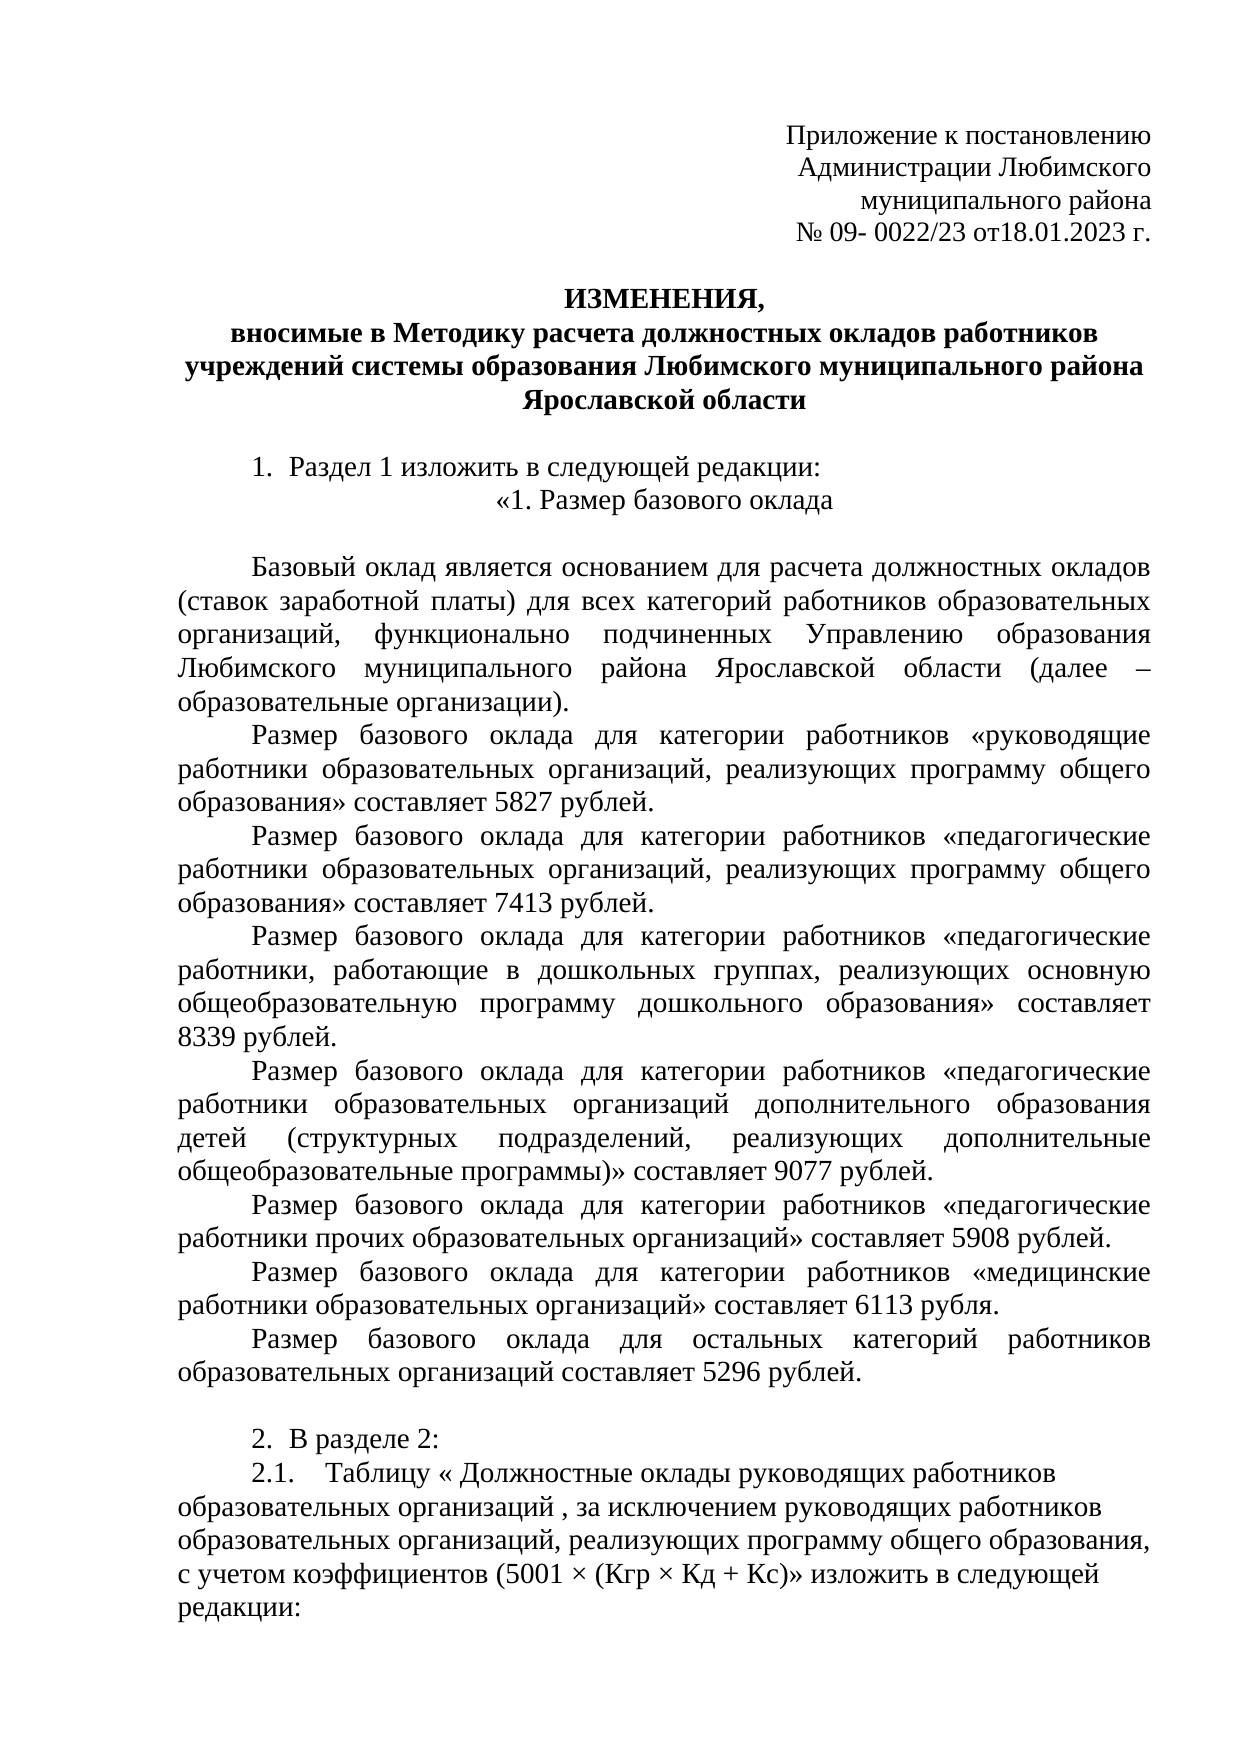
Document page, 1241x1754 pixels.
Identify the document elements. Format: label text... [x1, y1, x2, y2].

text «1. Размер базового оклада [177, 482, 1152, 516]
text Приложение к постановлению [177, 118, 1152, 151]
list Таблицу « Должностные оклады руководящих работников образовательных организаций , за исключением руководящих работников образовательных организаций, реализующих программу общего образования, с учетом коэффициентов (5001 × (Кгр × Кд + Кс)» изложить в следующей редакции: [177, 1455, 1152, 1623]
text Размер базового оклада для категории работников «педагогические работники образовательных организаций дополнительного образования детей (структурных подразделений, реализующих дополнительные общеобразовательные программы)» составляет 9077 рублей. [177, 1053, 1152, 1187]
list В разделе 2: [251, 1422, 1152, 1455]
text № 09- 0022/23 от18.01.2023 г. [177, 215, 1152, 248]
text вносимые в Методику расчета должностных окладов работников учреждений системы образования Любимского муниципального района Ярославской области [177, 315, 1152, 415]
list Раздел 1 изложить в следующей редакции: [251, 449, 1152, 482]
text Размер базового оклада для категории работников «руководящие работники образовательных организаций, реализующих программу общего образования» составляет 5827 рублей. [177, 717, 1152, 818]
text Размер базового оклада для остальных категорий работников образовательных организаций составляет 5296 рублей. [177, 1321, 1152, 1388]
text Размер базового оклада для категории работников «педагогические работники, работающие в дошкольных группах, реализующих основную общеобразовательную программу дошкольного образования» составляет 8339 рублей. [177, 918, 1152, 1053]
text Размер базового оклада для категории работников «педагогические работники прочих образовательных организаций» составляет 5908 рублей. [177, 1187, 1152, 1254]
text Базовый оклад является основанием для расчета должностных окладов (ставок заработной платы) для всех категорий работников образовательных организаций, функционально подчиненных Управлению образования Любимского муниципального района Ярославской области (далее – образовательные организации). [177, 549, 1152, 717]
text Размер базового оклада для категории работников «педагогические работники образовательных организаций, реализующих программу общего образования» составляет 7413 рублей. [177, 818, 1152, 918]
text Администрации Любимского [177, 151, 1152, 183]
text ИЗМЕНЕНИЯ, [177, 281, 1152, 315]
text Размер базового оклада для категории работников «медицинские работники образовательных организаций» составляет 6113 рубля. [177, 1254, 1152, 1321]
text муниципального района [177, 183, 1152, 215]
